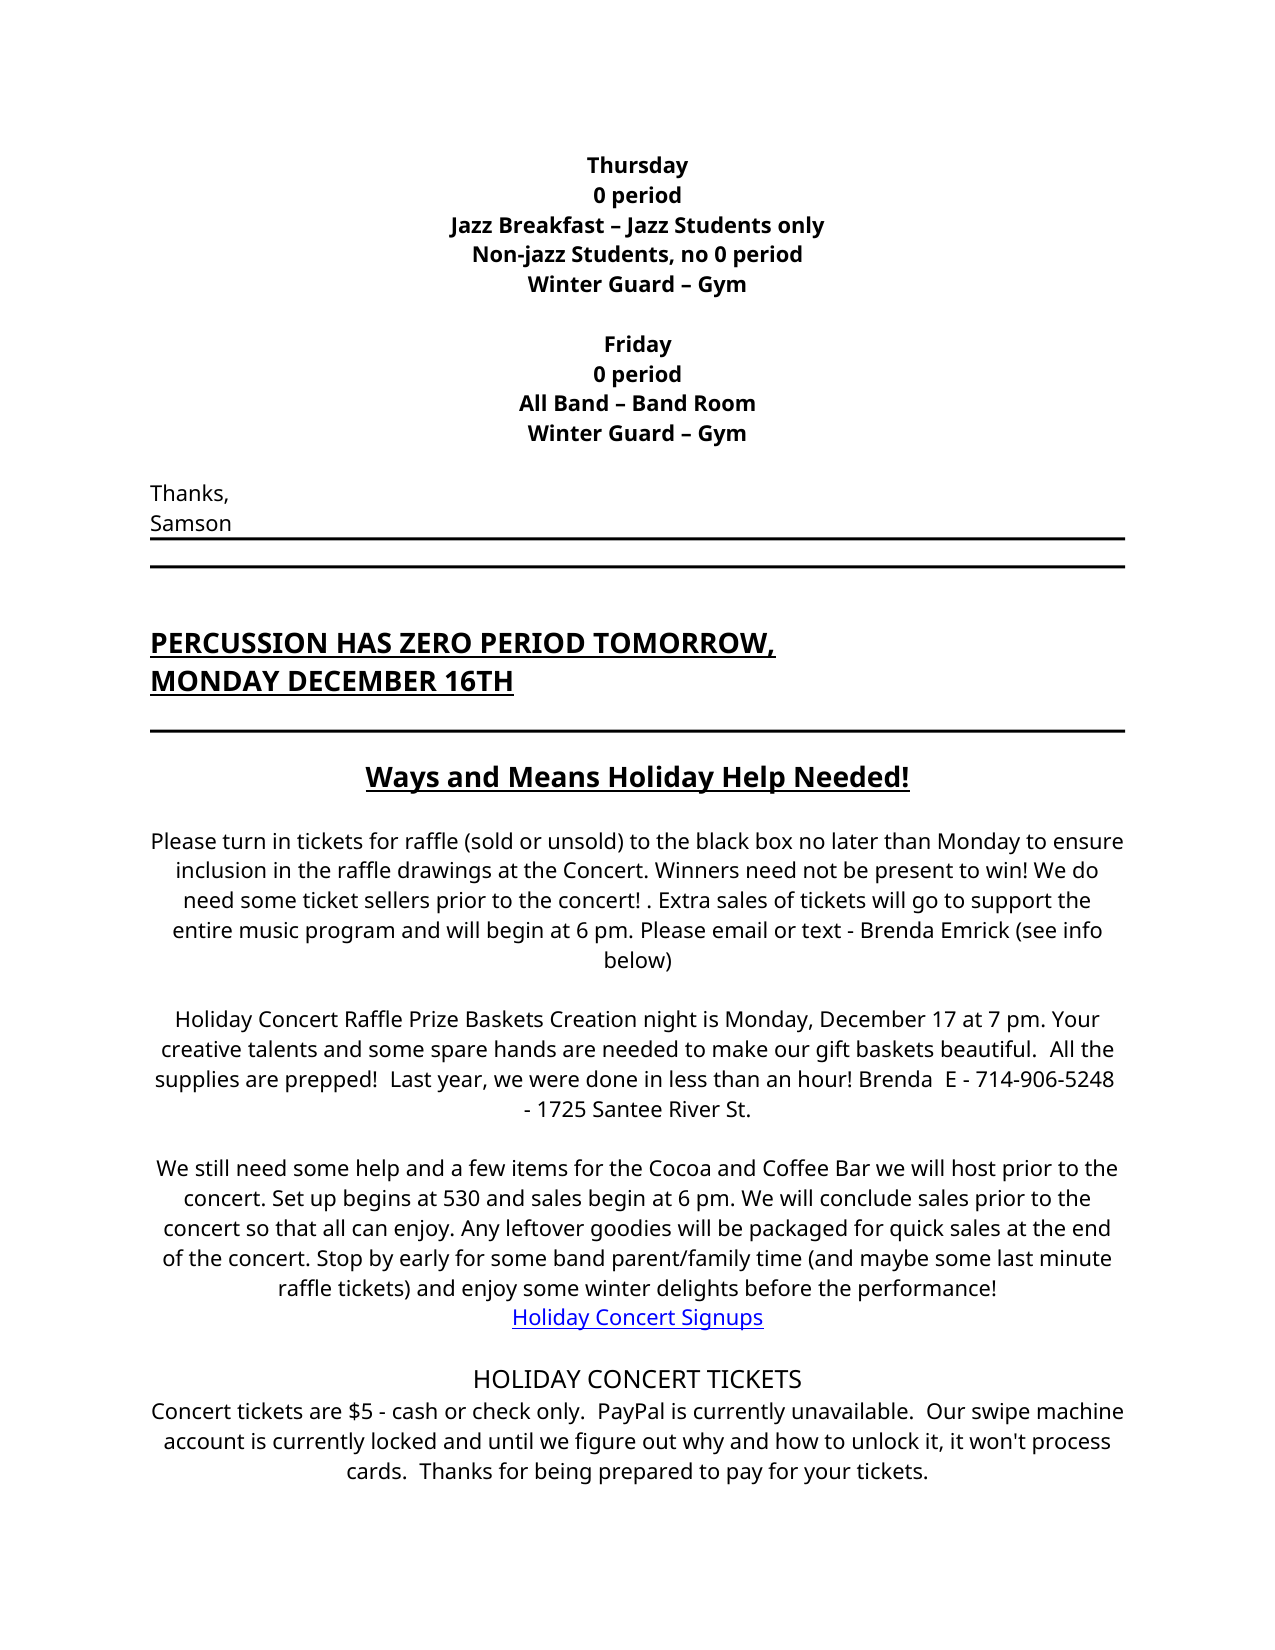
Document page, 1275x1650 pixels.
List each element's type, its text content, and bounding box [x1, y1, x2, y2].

text Winter Guard – Gym [150, 269, 1125, 299]
text Thursday [150, 150, 1125, 180]
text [150, 758, 1125, 1485]
text PERCUSSION HAS ZERO PERIOD TOMORROW, MONDAY DECEMBER 16TH [150, 593, 1125, 729]
text 0 period [150, 358, 1125, 388]
text Jazz Breakfast – Jazz Students only [150, 209, 1125, 239]
text Thanks, Samson [150, 448, 1125, 537]
text 0 period [150, 180, 1125, 209]
text Non-jazz Students, no 0 period [150, 239, 1125, 269]
text All Band – Band Room [150, 388, 1125, 418]
text Winter Guard – Gym [150, 418, 1125, 448]
text Friday [150, 329, 1125, 358]
